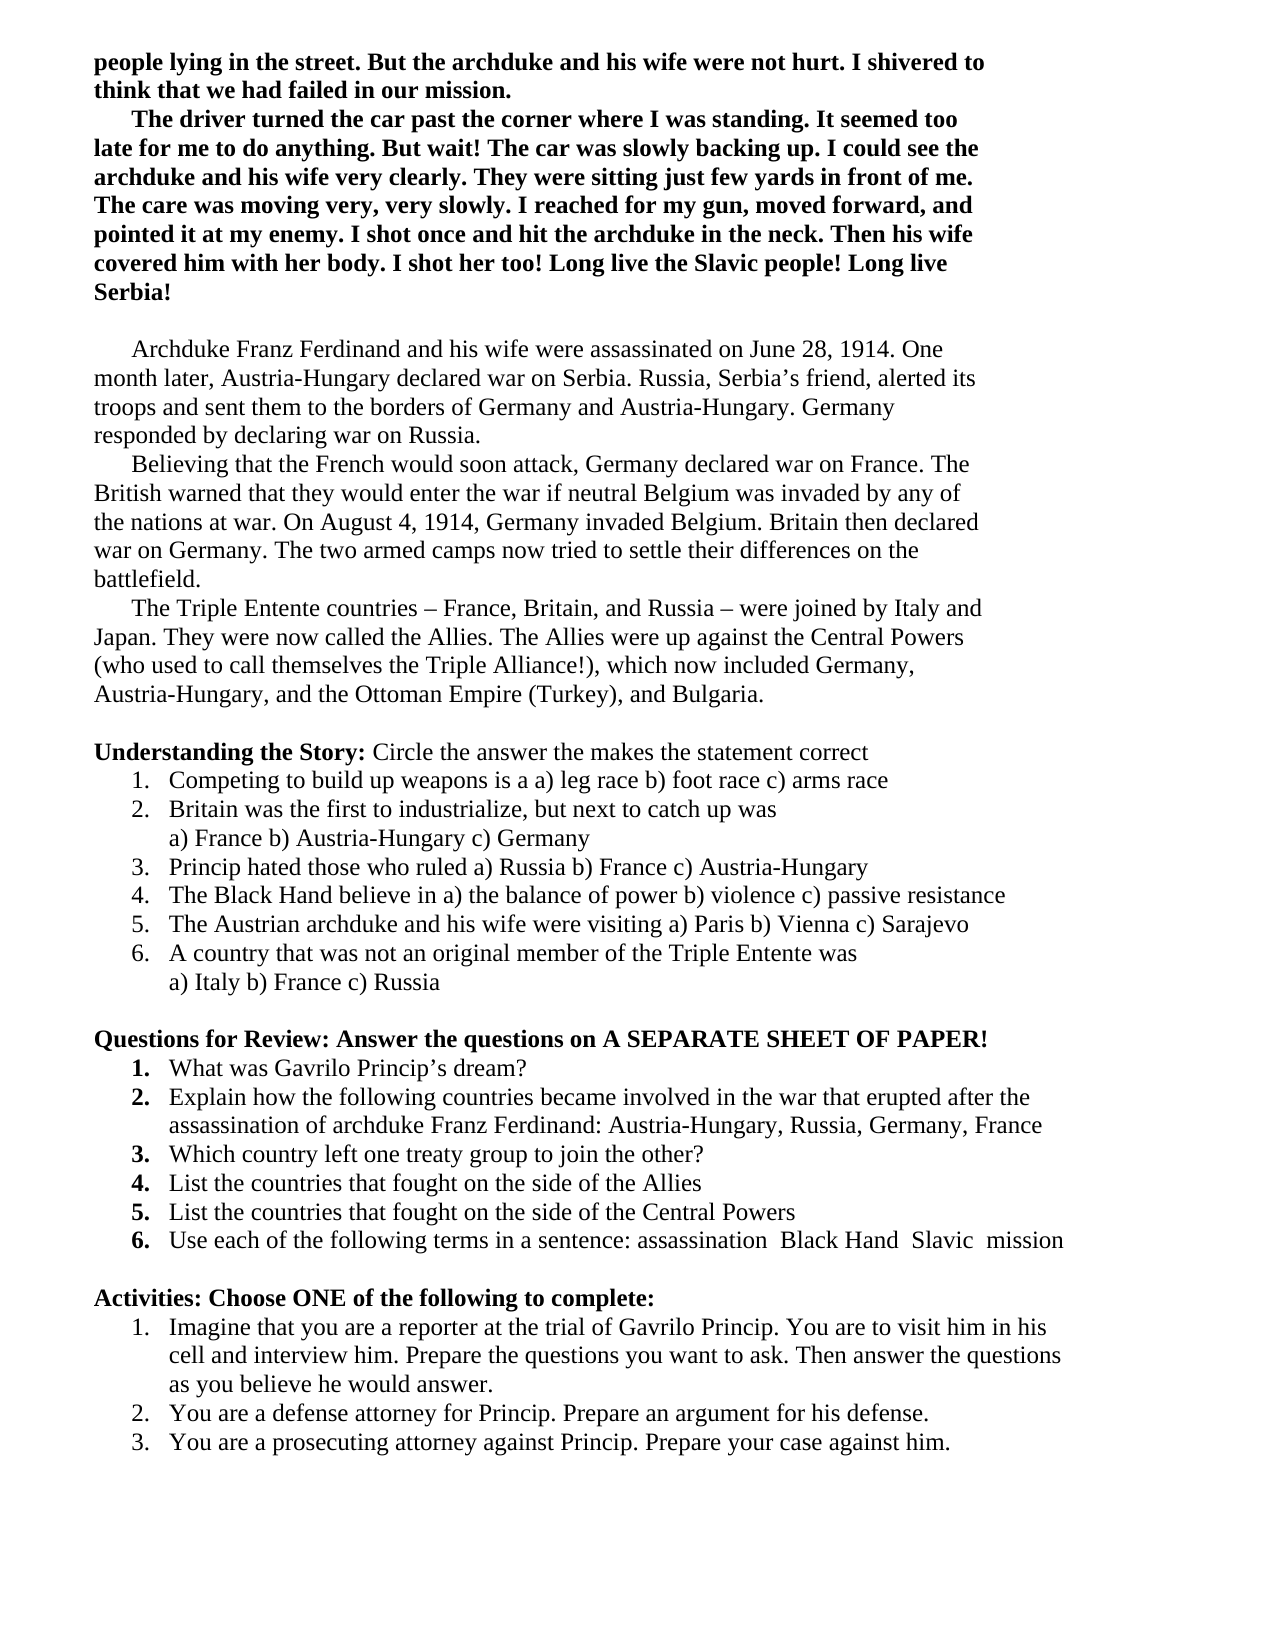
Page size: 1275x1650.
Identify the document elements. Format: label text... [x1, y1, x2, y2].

text Archduke Franz Ferdinand and his wife were assassinated on June 28, 1914. One month later, Austria-Hungary declared war on Serbia. Russia, Serbia’s friend, alerted its troops and sent them to the borders of Germany and Austria-Hungary. Germany responded by declaring war on Russia. [94, 334, 994, 449]
list List the countries that fought on the side of the Central Powers [131, 1197, 1087, 1226]
list The Austrian archduke and his wife were visiting a) Paris b) Vienna c) Sarajevo [131, 909, 1087, 938]
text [94, 47, 994, 104]
list Britain was the first to industrialize, but next to catch up was [131, 794, 1087, 823]
list Use each of the following terms in a sentence: assassination Black Hand Slavic mission [131, 1226, 1087, 1254]
list You are a defense attorney for Princip. Prepare an argument for his defense. [131, 1398, 1087, 1427]
list Explain how the following countries became involved in the war that erupted after the assassination of archduke Franz Ferdinand: Austria-Hungary, Russia, Germany, France [131, 1082, 1087, 1139]
list What was Gavrilo Princip’s dream? [131, 1053, 1087, 1082]
list Which country left one treaty group to join the other? [131, 1139, 1087, 1168]
list a) Italy b) France c) Russia [169, 967, 1087, 996]
text Believing that the French would soon attack, Germany declared war on France. The British warned that they would enter the war if neutral Belgium was invaded by any of the nations at war. On August 4, 1914, Germany invaded Belgium. Britain then declared war on Germany. The two armed camps now tried to settle their differences on the battlefield. [94, 449, 994, 593]
text The Triple Entente countries – France, Britain, and Russia – were joined by Italy and Japan. They were now called the Allies. The Allies were up against the Central Powers (who used to call themselves the Triple Alliance!), which now included Germany, Austria-Hungary, and the Ottoman Empire (Turkey), and Bulgaria. [94, 593, 994, 708]
text The driver turned the car past the corner where I was standing. It seemed too late for me to do anything. But wait! The car was slowly backing up. I could see the archduke and his wife very clearly. They were sitting just few yards in front of me. The care was moving very, very slowly. I reached for my gun, moved forward, and pointed it at my enemy. I shot once and hit the archduke in the neck. Then his wife covered him with her body. I shot her too! Long live the Slavic people! Long live Serbia! [94, 104, 994, 306]
list List the countries that fought on the side of the Allies [131, 1168, 1087, 1197]
text Understanding the Story: Circle the answer the makes the statement correct [94, 737, 1087, 766]
list Imagine that you are a reporter at the trial of Gavrilo Princip. You are to visit him in his cell and interview him. Prepare the questions you want to ask. Then answer the questions as you believe he would answer. [131, 1312, 1087, 1398]
list Princip hated those who ruled a) Russia b) France c) Austria-Hungary [131, 852, 1087, 881]
list a) France b) Austria-Hungary c) Germany [169, 823, 1087, 852]
list The Black Hand believe in a) the balance of power b) violence c) passive resistance [131, 881, 1087, 909]
list Competing to build up weapons is a a) leg race b) foot race c) arms race [131, 766, 1087, 794]
list A country that was not an original member of the Triple Entente was [131, 938, 1087, 967]
text Activities: Choose ONE of the following to complete: [94, 1283, 1087, 1312]
text Questions for Review: Answer the questions on A SEPARATE SHEET OF PAPER! [94, 1024, 1087, 1053]
list You are a prosecuting attorney against Princip. Prepare your case against him. [131, 1427, 1087, 1456]
